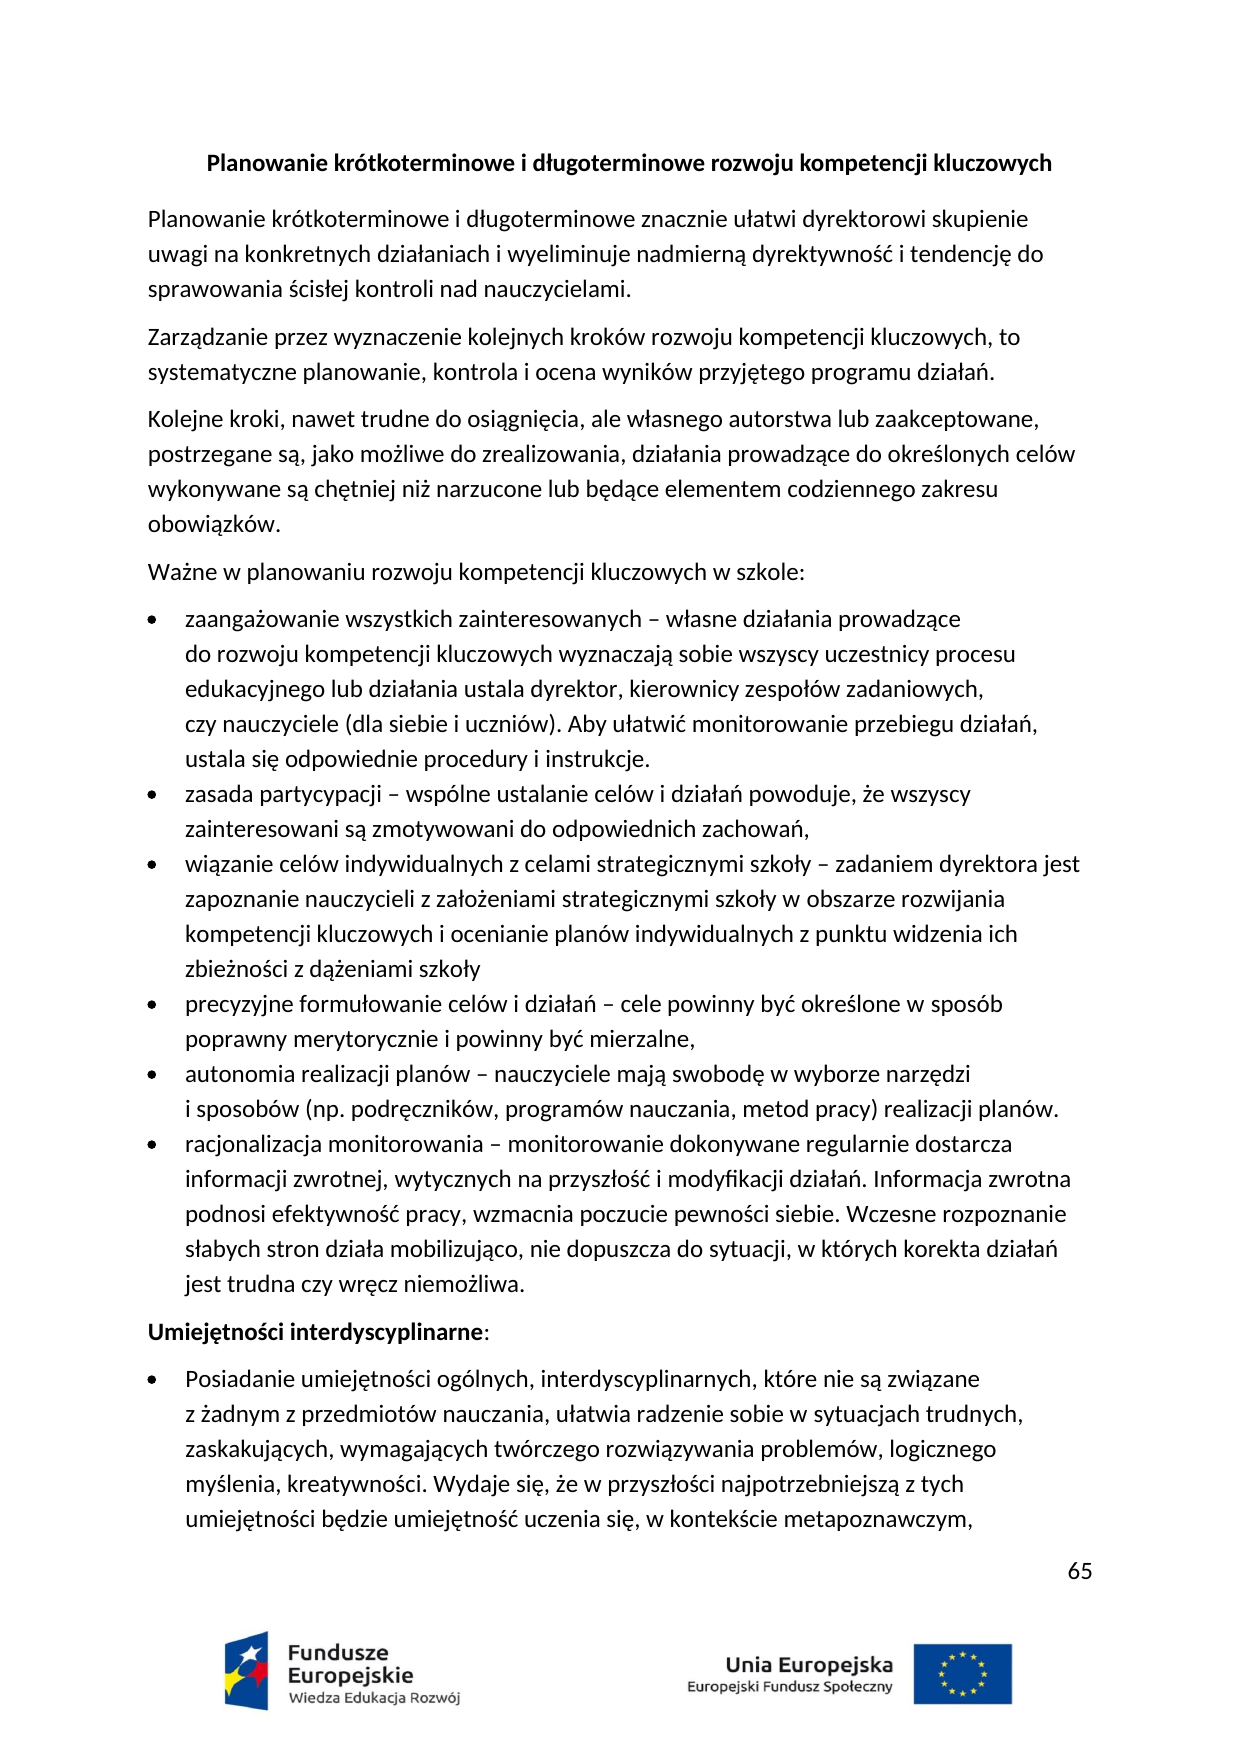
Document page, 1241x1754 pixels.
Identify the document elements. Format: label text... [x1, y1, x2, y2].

picture [203, 1611, 1038, 1729]
text Planowanie krótkoterminowe i długoterminowe znacznie ułatwi dyrektorowi skupienie uwagi na konkretnych działaniach i wyeliminuje nadmierną dyrektywność i tendencję do sprawowania ścisłej kontroli nad nauczycielami. [148, 203, 1093, 304]
text Umiejętności interdyscyplinarne: [148, 1316, 1093, 1346]
text Kolejne kroki, nawet trudne do osiągnięcia, ale własnego autorstwa lub zaakceptowane, postrzegane są, jako możliwe do zrealizowania, działania prowadzące do określonych celów wykonywane są chętniej niż narzucone lub będące elementem codziennego zakresu obowiązków. [148, 403, 1093, 539]
list zaangażowanie wszystkich zainteresowanych – własne działania prowadzące do rozwoju kompetencji kluczowych wyznaczają sobie wszyscy uczestnicy procesu edukacyjnego lub działania ustala dyrektor, kierownicy zespołów zadaniowych, czy nauczyciele (dla siebie i uczniów). Aby ułatwić monitorowanie przebiegu działań, ustala się odpowiednie procedury i instrukcje. [148, 603, 1093, 774]
list zasada partycypacji – wspólne ustalanie celów i działań powoduje, że wszyscy zainteresowani są zmotywowani do odpowiednich zachowań, [148, 778, 1093, 844]
list precyzyjne formułowanie celów i działań – cele powinny być określone w sposób poprawny merytorycznie i powinny być mierzalne, [148, 988, 1093, 1054]
subtitle Planowanie krótkoterminowe i długoterminowe rozwoju kompetencji kluczowych [207, 148, 1093, 178]
text Zarządzanie przez wyznaczenie kolejnych kroków rozwoju kompetencji kluczowych, to systematyczne planowanie, kontrola i ocena wyników przyjętego programu działań. [148, 321, 1093, 386]
list wiązanie celów indywidualnych z celami strategicznymi szkoły – zadaniem dyrektora jest zapoznanie nauczycieli z założeniami strategicznymi szkoły w obszarze rozwijania kompetencji kluczowych i ocenianie planów indywidualnych z punktu widzenia ich zbieżności z dążeniami szkoły [148, 848, 1093, 984]
list autonomia realizacji planów – nauczyciele mają swobodę w wyborze narzędzi i sposobów (np. podręczników, programów nauczania, metod pracy) realizacji planów. [148, 1058, 1093, 1124]
text Ważne w planowaniu rozwoju kompetencji kluczowych w szkole: [148, 556, 1093, 586]
list racjonalizacja monitorowania – monitorowanie dokonywane regularnie dostarcza informacji zwrotnej, wytycznych na przyszłość i modyfikacji działań. Informacja zwrotna podnosi efektywność pracy, wzmacnia poczucie pewności siebie. Wczesne rozpoznanie słabych stron działa mobilizująco, nie dopuszcza do sytuacji, w których korekta działań jest trudna czy wręcz niemożliwa. [148, 1128, 1093, 1299]
